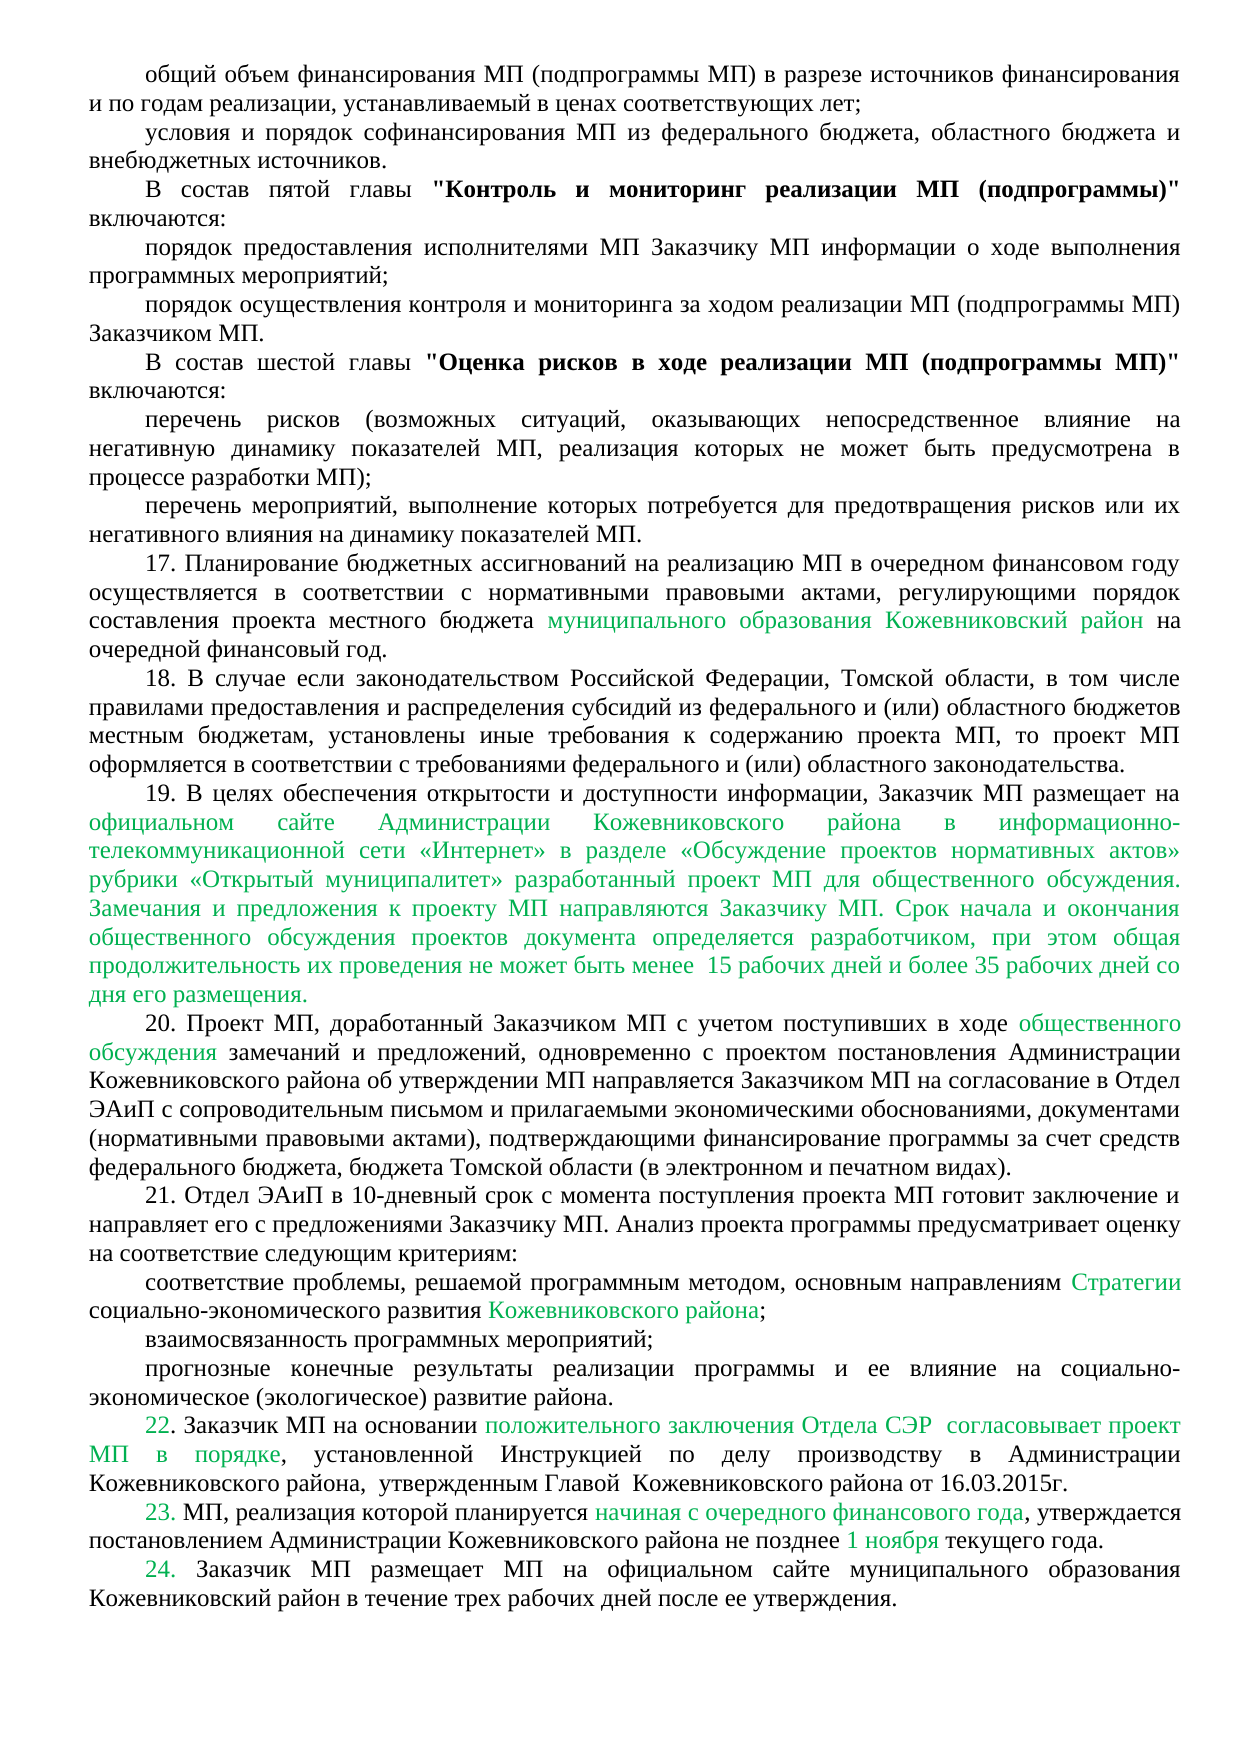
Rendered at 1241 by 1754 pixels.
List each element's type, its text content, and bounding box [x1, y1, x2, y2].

text 21. Отдел ЭАиП в 10-дневный срок с момента поступления проекта МП готовит заключение и направляет его с предложениями Заказчику МП. Анализ проекта программы предусматривает оценку на соответствие следующим критериям: [89, 1180, 1181, 1267]
text перечень мероприятий, выполнение которых потребуется для предотвращения рисков или их негативного влияния на динамику показателей МП. [89, 490, 1181, 548]
text В состав пятой главы "Контроль и мониторинг реализации МП (подпрограммы)" включаются: [89, 174, 1181, 232]
text порядок предоставления исполнителями МП Заказчику МП информации о ходе выполнения программных мероприятий; [89, 232, 1181, 289]
text 22. Заказчик МП на основании положительного заключения Отдела СЭР согласовывает проект МП в порядке, установленной Инструкцией по делу производству в Администрации Кожевниковского района, утвержденным Главой Кожевниковского района от 16.03.2015г. [89, 1410, 1181, 1497]
text 23. МП, реализация которой планируется начиная с очередного финансового года, утверждается постановлением Администрации Кожевниковского района не позднее 1 ноября текущего года. [89, 1497, 1181, 1554]
text перечень рисков (возможных ситуаций, оказывающих непосредственное влияние на негативную динамику показателей МП, реализация которых не может быть предусмотрена в процессе разработки МП); [89, 404, 1181, 490]
text прогнозные конечные результаты реализации программы и ее влияние на социально-экономическое (экологическое) развитие района. [89, 1353, 1181, 1410]
text В состав шестой главы "Оценка рисков в ходе реализации МП (подпрограммы МП)" включаются: [89, 347, 1181, 404]
text 17. Планирование бюджетных ассигнований на реализацию МП в очередном финансовом году осуществляется в соответствии с нормативными правовыми актами, регулирующими порядок составления проекта местного бюджета муниципального образования Кожевниковский район на очередной финансовый год. [89, 548, 1181, 663]
text порядок осуществления контроля и мониторинга за ходом реализации МП (подпрограммы МП) Заказчиком МП. [89, 289, 1181, 347]
text условия и порядок софинансирования МП из федерального бюджета, областного бюджета и внебюджетных источников. [89, 117, 1181, 174]
text общий объем финансирования МП (подпрограммы МП) в разрезе источников финансирования и по годам реализации, устанавливаемый в ценах соответствующих лет; [89, 59, 1181, 117]
text взаимосвязанность программных мероприятий; [89, 1324, 1181, 1353]
text соответствие проблемы, решаемой программным методом, основным направлениям Стратегии социально-экономического развития Кожевниковского района; [89, 1267, 1181, 1324]
text 20. Проект МП, доработанный Заказчиком МП с учетом поступивших в ходе общественного обсуждения замечаний и предложений, одновременно с проектом постановления Администрации Кожевниковского района об утверждении МП направляется Заказчиком МП на согласование в Отдел ЭАиП с сопроводительным письмом и прилагаемыми экономическими обоснованиями, документами (нормативными правовыми актами), подтверждающими финансирование программы за счет средств федерального бюджета, бюджета Томской области (в электронном и печатном видах). [89, 1008, 1181, 1180]
text 19. В целях обеспечения открытости и доступности информации, Заказчик МП размещает на официальном сайте Администрации Кожевниковского района в информационно-телекоммуникационной сети «Интернет» в разделе «Обсуждение проектов нормативных актов» рубрики «Открытый муниципалитет» разработанный проект МП для общественного обсуждения. Замечания и предложения к проекту МП направляются Заказчику МП. Срок начала и окончания общественного обсуждения проектов документа определяется разработчиком, при этом общая продолжительность их проведения не может быть менее 15 рабочих дней и более 35 рабочих дней со дня его размещения. [89, 778, 1181, 1008]
text 18. В случае если законодательством Российской Федерации, Томской области, в том числе правилами предоставления и распределения субсидий из федерального и (или) областного бюджетов местным бюджетам, установлены иные требования к содержанию проекта МП, то проект МП оформляется в соответствии с требованиями федерального и (или) областного законодательства. [89, 663, 1181, 778]
text 24. Заказчик МП размещает МП на официальном сайте муниципального образования Кожевниковский район в течение трех рабочих дней после ее утверждения. [89, 1554, 1181, 1612]
